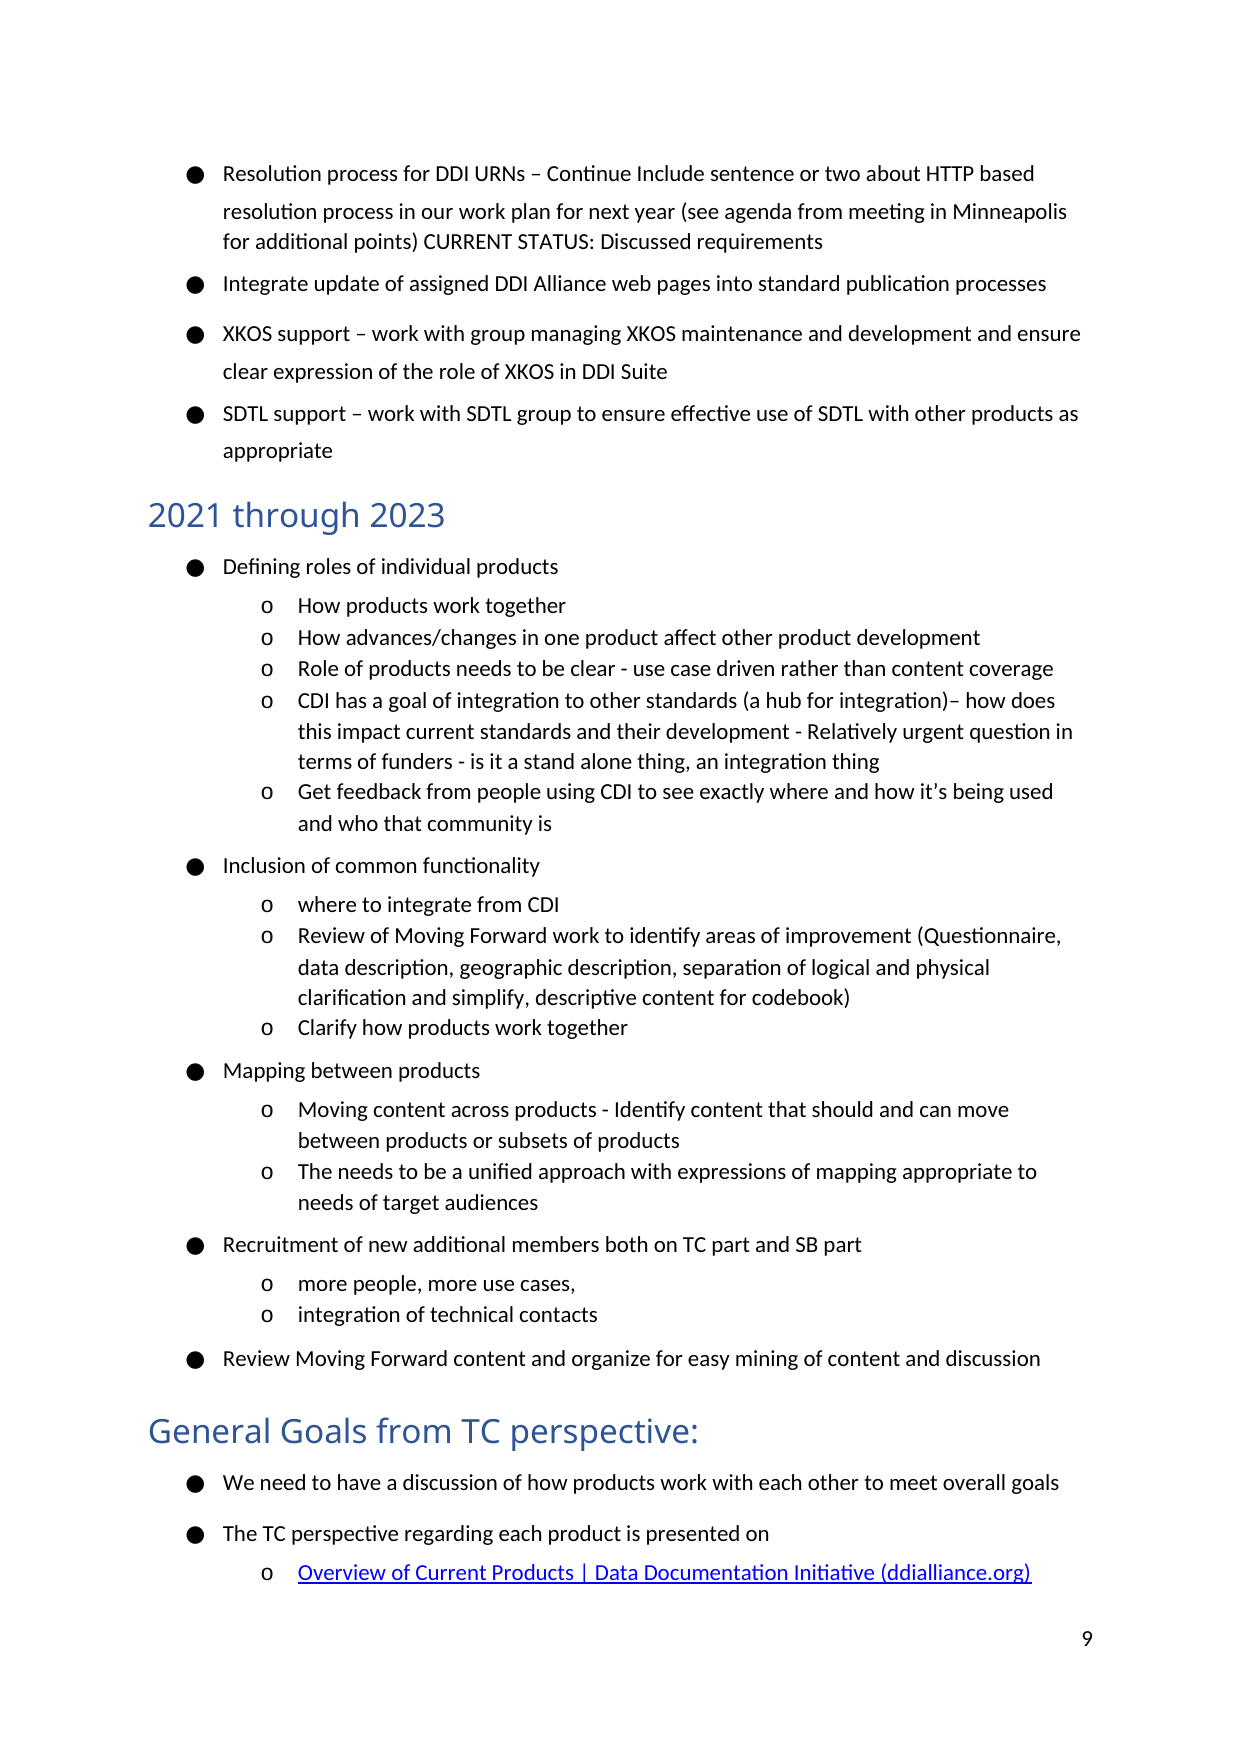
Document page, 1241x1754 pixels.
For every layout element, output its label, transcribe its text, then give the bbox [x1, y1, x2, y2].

list Clarify how products work together [260, 1013, 1093, 1042]
list The needs to be a unified approach with expressions of mapping appropriate to needs of target audiences [260, 1157, 1093, 1216]
list integration of technical contacts [260, 1301, 1093, 1330]
list Overview of Current Products | Data Documentation Initiative (ddialliance.org) [260, 1558, 1093, 1587]
list where to integrate from CDI [260, 890, 1093, 919]
subtitle 2021 through 2023 [148, 492, 1093, 537]
list Get feedback from people using CDI to see exactly where and how it’s being used and who that community is [260, 777, 1093, 837]
list Role of products needs to be clear - use case driven rather than content coverage [260, 654, 1093, 683]
list Mapping between products [185, 1044, 1093, 1091]
list Defining roles of individual products [185, 541, 1093, 588]
list XKOS support – work with group managing XKOS maintenance and development and ensure clear expression of the role of XKOS in DDI Suite [185, 308, 1093, 385]
list The TC perspective regarding each product is presented on [185, 1507, 1093, 1554]
list Inclusion of common functionality [185, 839, 1093, 886]
list We need to have a discussion of how products work with each other to meet overall goals [185, 1457, 1093, 1504]
list Recruitment of new additional members both on TC part and SB part [185, 1218, 1093, 1265]
list Moving content across products - Identify content that should and can move between products or subsets of products [260, 1095, 1093, 1154]
list Integrate update of assigned DDI Alliance web pages into standard publication processes [185, 257, 1093, 304]
list How advances/changes in one product affect other product development [260, 623, 1093, 652]
list more people, more use cases, [260, 1269, 1093, 1298]
list Review of Moving Forward work to identify areas of improvement (Questionnaire, data description, geographic description, separation of logical and physical clarification and simplify, descriptive content for codebook) [260, 921, 1093, 1011]
list CDI has a goal of integration to other standards (a hub for integration)– how does this impact current standards and their development - Relatively urgent question in terms of funders - is it a stand alone thing, an integration thing [260, 686, 1093, 775]
subtitle General Goals from TC perspective: [148, 1408, 1093, 1453]
list Resolution process for DDI URNs – Continue Include sentence or two about HTTP based resolution process in our work plan for next year (see agenda from meeting in Minneapolis for additional points) CURRENT STATUS: Discussed requirements [185, 148, 1093, 255]
list SDTL support – work with SDTL group to ensure effective use of SDTL with other products as appropriate [185, 387, 1093, 464]
list Review Moving Forward content and organize for easy mining of content and discussion [185, 1332, 1093, 1379]
list How products work together [260, 591, 1093, 621]
